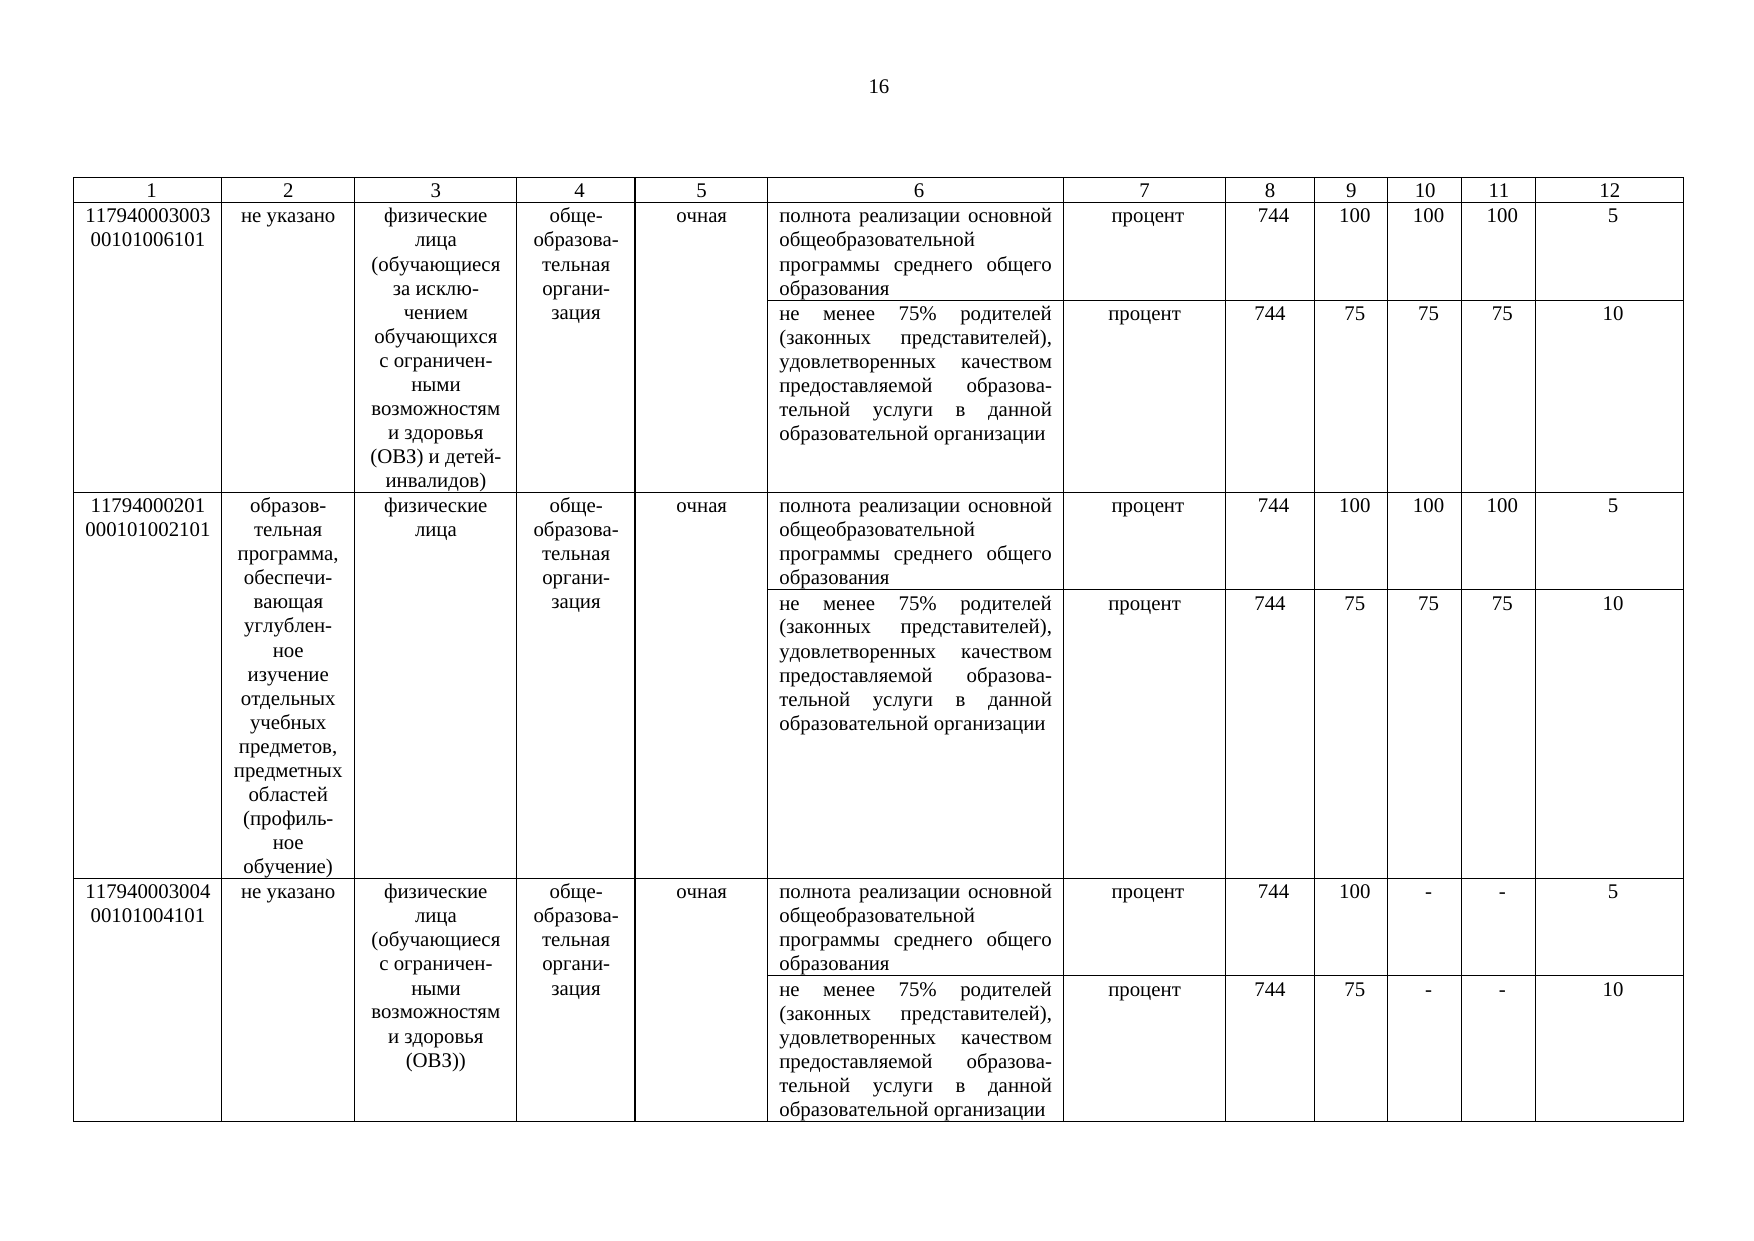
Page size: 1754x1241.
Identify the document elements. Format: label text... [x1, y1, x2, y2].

table_cell 5 [1536, 879, 1683, 975]
table_cell 100 [1315, 493, 1387, 589]
table_cell не указано [222, 203, 354, 492]
table_cell 11794000300400101004101 [74, 879, 221, 1121]
table_cell процент [1064, 879, 1225, 975]
table_cell процент [1064, 203, 1225, 299]
table_cell - [1388, 879, 1461, 975]
table_header 10 [1388, 178, 1461, 202]
table_cell 5 [1536, 493, 1683, 589]
table_cell физические лица (обучающиеся с ограничен-ными возможностями здоровья (ОВЗ)) [355, 879, 516, 1121]
table_cell 744 [1226, 879, 1314, 975]
table_cell обще- образова-тельная органи- зация [517, 879, 634, 1121]
table_cell 100 [1315, 203, 1387, 299]
table_header 8 [1226, 178, 1314, 202]
table_cell 10 [1536, 976, 1683, 1121]
table_cell полнота реализации основной общеобразовательной программы среднего общего образования [768, 203, 1063, 299]
table_cell 744 [1226, 493, 1314, 589]
table_cell 11794000300300101006101 [74, 203, 221, 492]
table_cell 744 [1226, 301, 1314, 492]
table_cell 10 [1536, 301, 1683, 492]
table_cell полнота реализации основной общеобразовательной программы среднего общего образования [768, 493, 1063, 589]
table_header 1 [74, 178, 221, 202]
table_header 9 [1315, 178, 1387, 202]
table_header 3 [355, 178, 516, 202]
table_cell 75 [1388, 301, 1461, 492]
table_cell - [1462, 879, 1535, 975]
table_cell 100 [1388, 493, 1461, 589]
table_header 7 [1064, 178, 1225, 202]
table_cell - [1462, 976, 1535, 1121]
table_cell физические лица [355, 493, 516, 878]
table_cell 75 [1388, 590, 1461, 878]
table_cell образов-тельная программа, обеспечи-вающая углублен-ное изучение отдельных учебных предметов, предметных областей (профиль-ное обучение) [222, 493, 354, 878]
table_cell не менее 75% родителей (законных представителей), удовлетворенных качеством предоставляемой образова-тельной услуги в данной образовательной организации [768, 301, 1063, 492]
table_cell 75 [1462, 301, 1535, 492]
table_cell очная [636, 879, 767, 1121]
table_cell обще- образова-тельная органи- зация [517, 493, 634, 878]
table_cell обще- образова-тельная органи- зация [517, 203, 634, 492]
table_cell 744 [1226, 590, 1314, 878]
table_cell - [1388, 976, 1461, 1121]
table_cell 11794000201 000101002101 [74, 493, 221, 878]
table_cell не менее 75% родителей (законных представителей), удовлетворенных качеством предоставляемой образова-тельной услуги в данной образовательной организации [768, 590, 1063, 878]
table_cell процент [1064, 590, 1225, 878]
table_cell 75 [1315, 976, 1387, 1121]
table_cell очная [636, 203, 767, 492]
table_cell 744 [1226, 203, 1314, 299]
table_header 11 [1462, 178, 1535, 202]
table_cell 75 [1315, 590, 1387, 878]
table_cell не менее 75% родителей (законных представителей), удовлетворенных качеством предоставляемой образова-тельной услуги в данной образовательной организации [768, 976, 1063, 1121]
table_cell 75 [1462, 590, 1535, 878]
table_cell 10 [1536, 590, 1683, 878]
table_cell 5 [1536, 203, 1683, 299]
table_header 12 [1536, 178, 1683, 202]
table_cell полнота реализации основной общеобразовательной программы среднего общего образования [768, 879, 1063, 975]
table_cell 75 [1315, 301, 1387, 492]
table_cell физические лица (обучающиеся за исклю- чением обучающихся с ограничен-ными возможностями здоровья (ОВЗ) и детей-инвалидов) [355, 203, 516, 492]
table_cell 744 [1226, 976, 1314, 1121]
table_cell очная [636, 493, 767, 878]
table_header 4 [517, 178, 634, 202]
table_header 2 [222, 178, 354, 202]
table_header 6 [768, 178, 1063, 202]
table_cell 100 [1315, 879, 1387, 975]
table_cell процент [1064, 493, 1225, 589]
table_cell 100 [1388, 203, 1461, 299]
table_cell не указано [222, 879, 354, 1121]
table_cell 100 [1462, 203, 1535, 299]
table_header 5 [636, 178, 767, 202]
table_cell процент [1064, 301, 1225, 492]
table_cell процент [1064, 976, 1225, 1121]
table_cell 100 [1462, 493, 1535, 589]
